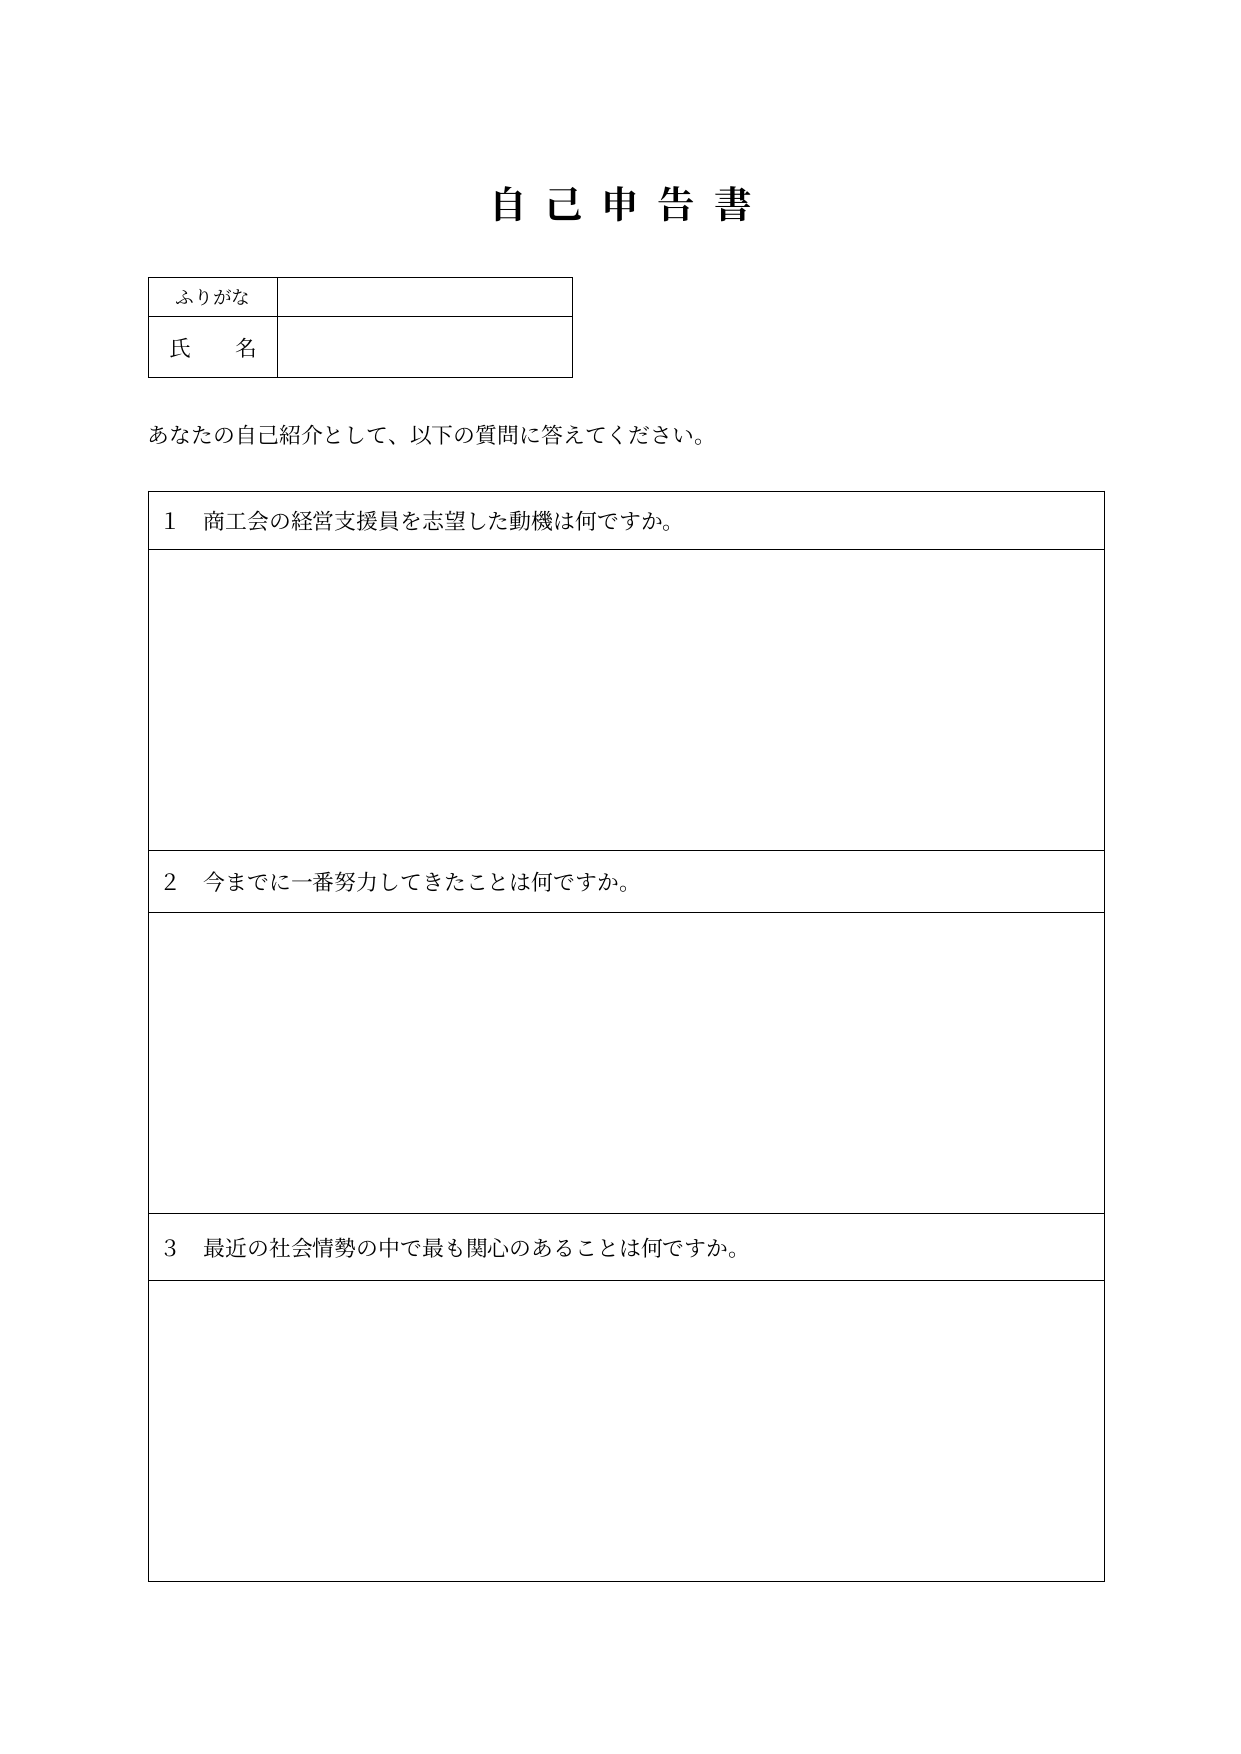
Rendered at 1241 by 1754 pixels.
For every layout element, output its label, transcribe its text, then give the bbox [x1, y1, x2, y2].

table_header ふりがな [149, 278, 277, 316]
table_cell [149, 913, 1104, 1213]
table_cell [149, 1281, 1104, 1581]
table_cell [149, 550, 1104, 850]
table_cell ３ 最近の社会情勢の中で最も関心のあることは何ですか。 [149, 1214, 1104, 1280]
table_cell ２ 今までに一番努力してきたことは何ですか。 [149, 851, 1104, 912]
table_cell [278, 317, 572, 377]
text 自 己 申 告 書 [148, 164, 1092, 239]
table_cell 氏 名 [149, 317, 277, 377]
text あなたの自己紹介として、以下の質問に答えてください。 [148, 416, 1092, 491]
table_header [278, 278, 572, 316]
table_header １ 商工会の経営支援員を志望した動機は何ですか。 [149, 492, 1104, 549]
